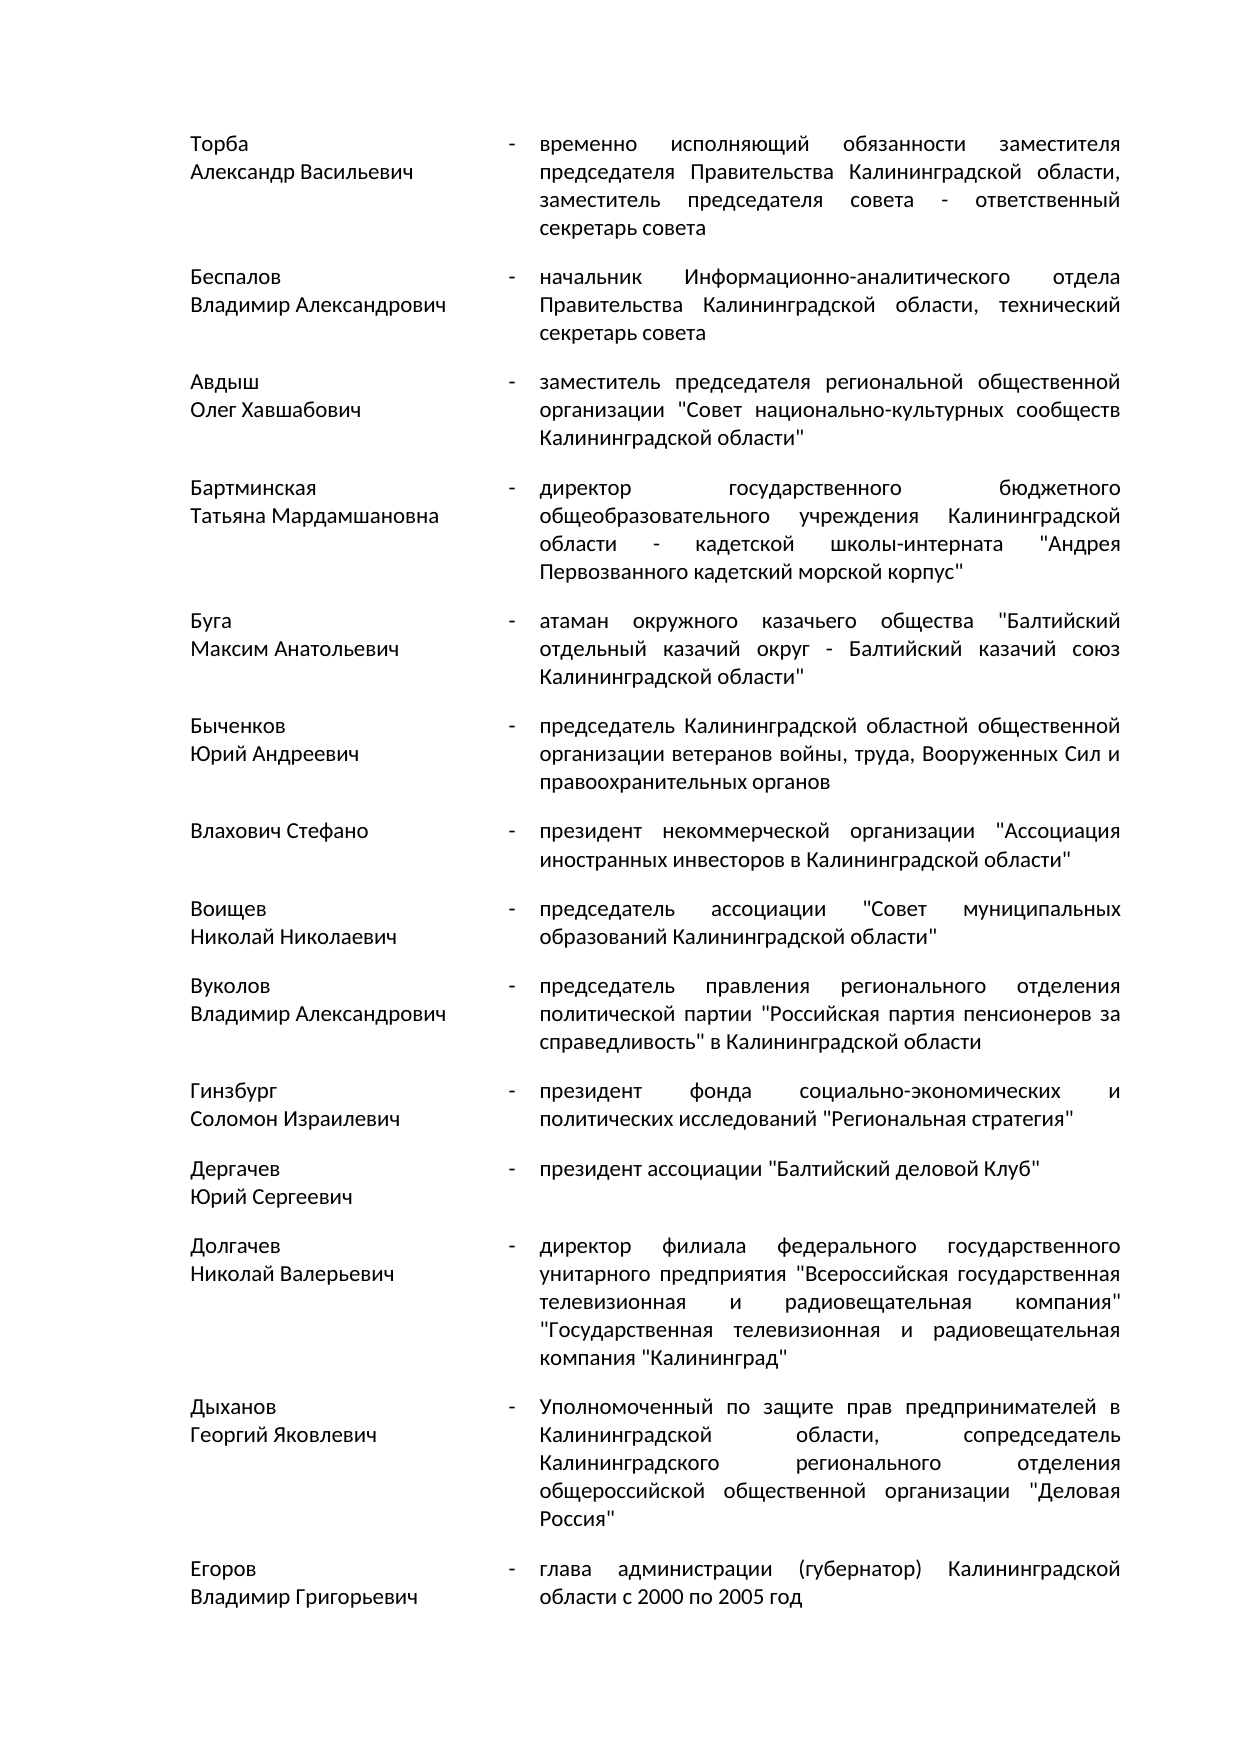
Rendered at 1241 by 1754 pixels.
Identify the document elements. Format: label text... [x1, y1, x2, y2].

table_cell - [491, 595, 533, 701]
table_cell президент фонда социально-экономических и политических исследований "Региональная стратегия" [533, 1066, 1128, 1143]
table_cell Долгачев Николай Валерьевич [184, 1221, 491, 1382]
table_cell Торба Александр Васильевич [184, 118, 491, 251]
table_cell президент некоммерческой организации "Ассоциация иностранных инвесторов в Калининградской области" [533, 806, 1128, 883]
table_cell - [491, 1143, 533, 1221]
table_cell Вуколов Владимир Александрович [184, 961, 491, 1066]
table_cell Влахович Стефано [184, 806, 491, 883]
table_cell - [491, 251, 533, 357]
table_cell Бартминская Татьяна Мардамшановна [184, 462, 491, 595]
table_cell Дергачев Юрий Сергеевич [184, 1143, 491, 1221]
table_cell - [491, 806, 533, 883]
table_cell Егоров Владимир Григорьевич [184, 1543, 491, 1621]
table_cell директор государственного бюджетного общеобразовательного учреждения Калининградской области - кадетской школы-интерната "Андрея Первозванного кадетский морской корпус" [533, 462, 1128, 595]
table_cell глава администрации (губернатор) Калининградской области с 2000 по 2005 год [533, 1543, 1128, 1621]
table_cell - [491, 462, 533, 595]
table_cell Гинзбург Соломон Израилевич [184, 1066, 491, 1143]
table_cell председатель правления регионального отделения политической партии "Российская партия пенсионеров за справедливость" в Калининградской области [533, 961, 1128, 1066]
table_cell президент ассоциации "Балтийский деловой Клуб" [533, 1143, 1128, 1221]
table_cell временно исполняющий обязанности заместителя председателя Правительства Калининградской области, заместитель председателя совета - ответственный секретарь совета [533, 118, 1128, 251]
table_cell Уполномоченный по защите прав предпринимателей в Калининградской области, сопредседатель Калининградского регионального отделения общероссийской общественной организации "Деловая Россия" [533, 1382, 1128, 1543]
table_cell Авдыш Олег Хавшабович [184, 357, 491, 462]
table_cell председатель ассоциации "Совет муниципальных образований Калининградской области" [533, 883, 1128, 961]
table_cell - [491, 357, 533, 462]
table_cell начальник Информационно-аналитического отдела Правительства Калининградской области, технический секретарь совета [533, 251, 1128, 357]
table_cell - [491, 1543, 533, 1621]
table_cell - [491, 883, 533, 961]
table_cell атаман окружного казачьего общества "Балтийский отдельный казачий округ - Балтийский казачий союз Калининградской области" [533, 595, 1128, 701]
table_cell - [491, 701, 533, 806]
table_cell - [491, 961, 533, 1066]
table_cell председатель Калининградской областной общественной организации ветеранов войны, труда, Вооруженных Сил и правоохранительных органов [533, 701, 1128, 806]
table_cell - [491, 1221, 533, 1382]
table_cell - [491, 1382, 533, 1543]
table_cell - [491, 118, 533, 251]
table_cell Быченков Юрий Андреевич [184, 701, 491, 806]
table_cell Буга Максим Анатольевич [184, 595, 491, 701]
table_cell - [491, 1066, 533, 1143]
table_cell директор филиала федерального государственного унитарного предприятия "Всероссийская государственная телевизионная и радиовещательная компания" "Государственная телевизионная и радиовещательная компания "Калининград" [533, 1221, 1128, 1382]
table_cell Беспалов Владимир Александрович [184, 251, 491, 357]
table_cell заместитель председателя региональной общественной организации "Совет национально-культурных сообществ Калининградской области" [533, 357, 1128, 462]
table_cell Воищев Николай Николаевич [184, 883, 491, 961]
table_cell Дыханов Георгий Яковлевич [184, 1382, 491, 1543]
